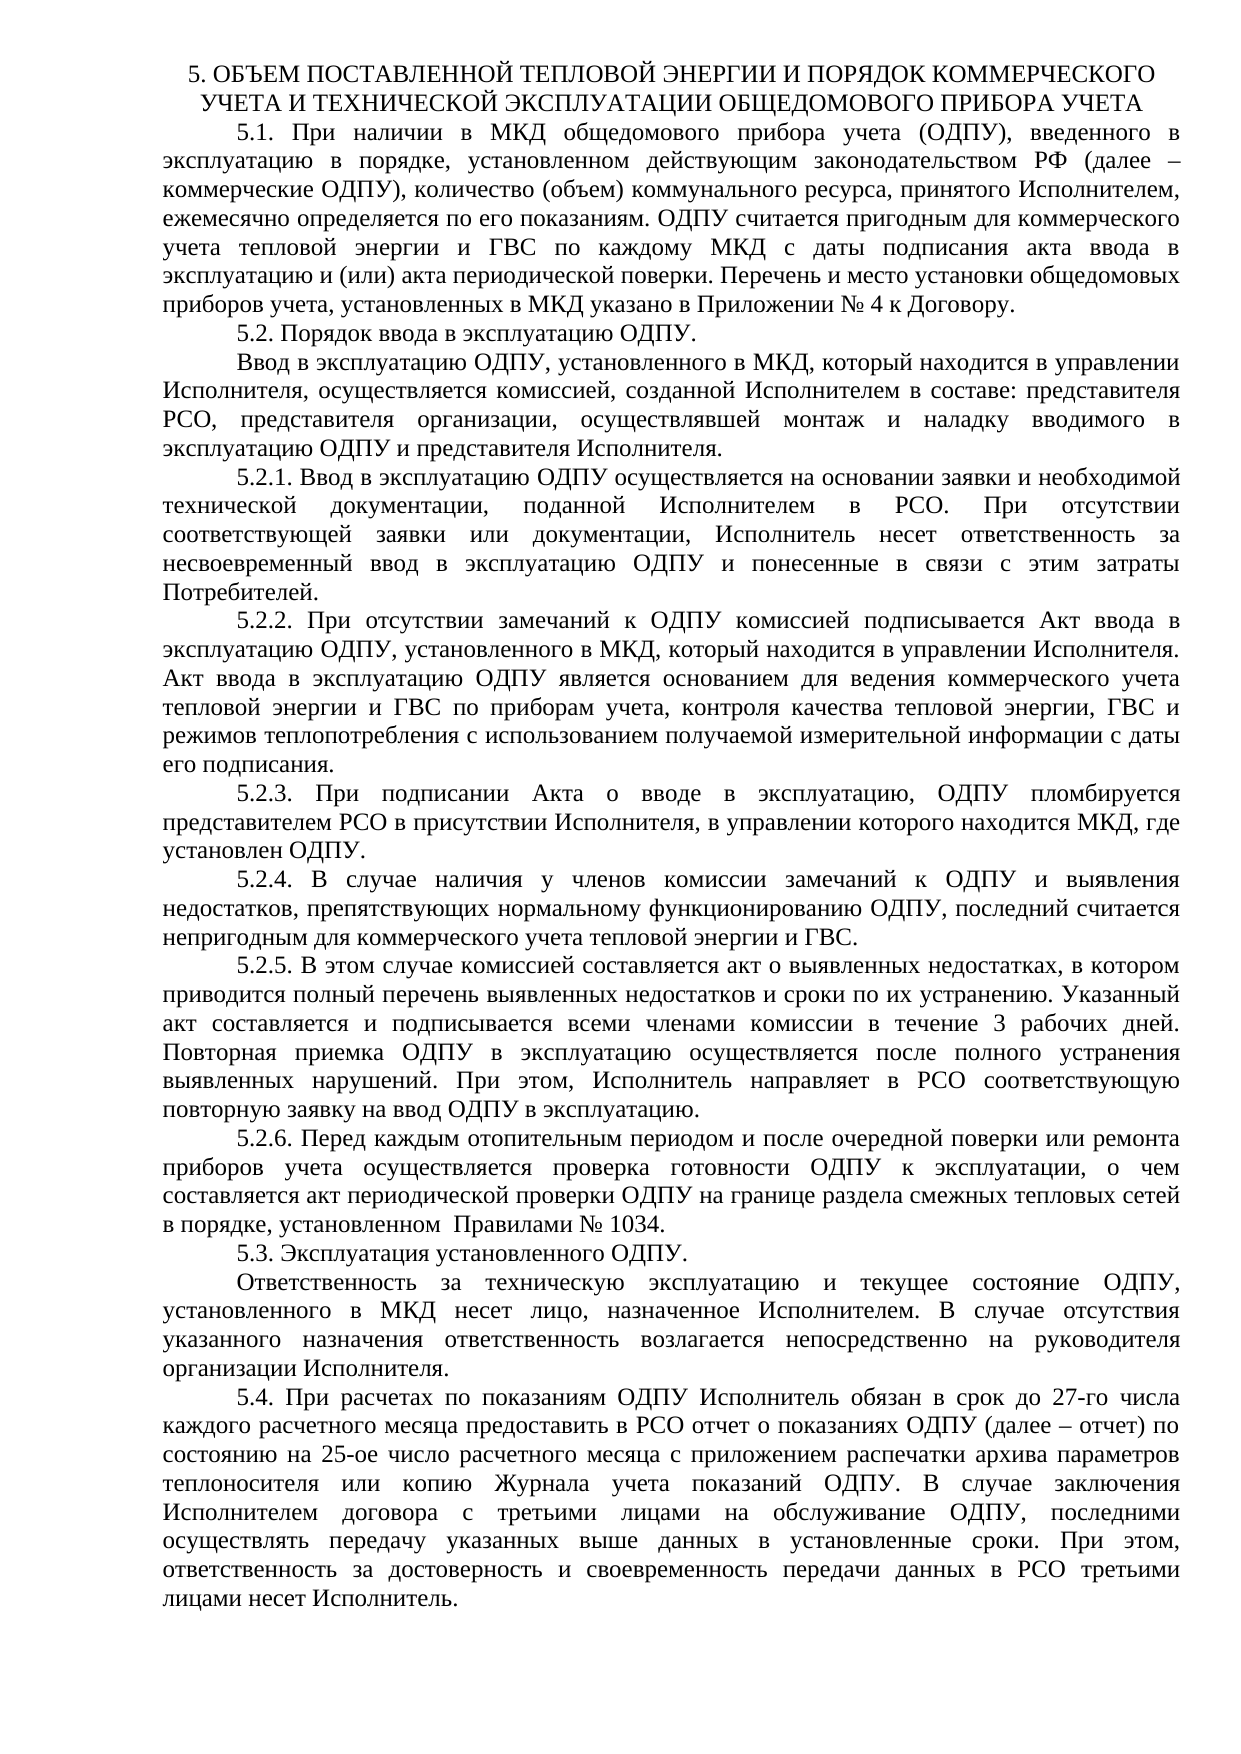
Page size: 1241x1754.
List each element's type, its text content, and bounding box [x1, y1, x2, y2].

text 5. ОБЪЕМ ПОСТАВЛЕННОЙ ТЕПЛОВОЙ ЭНЕРГИИ И ПОРЯДОК КОММЕРЧЕСКОГО УЧЕТА И ТЕХНИЧЕСКОЙ ЭКСПЛУАТАЦИИ ОБЩЕДОМОВОГО ПРИБОРА УЧЕТА [162, 59, 1181, 117]
text 5.2.2. При отсутствии замечаний к ОДПУ комиссией подписывается Акт ввода в эксплуатацию ОДПУ, установленного в МКД, который находится в управлении Исполнителя. Акт ввода в эксплуатацию ОДПУ является основанием для ведения коммерческого учета тепловой энергии и ГВС по приборам учета, контроля качества тепловой энергии, ГВС и режимов теплопотребления с использованием получаемой измерительной информации с даты его подписания. [162, 605, 1181, 778]
text 5.3. Эксплуатация установленного ОДПУ. [162, 1238, 1181, 1267]
text 5.2.4. В случае наличия у членов комиссии замечаний к ОДПУ и выявления недостатков, препятствующих нормальному функционированию ОДПУ, последний считается непригодным для коммерческого учета тепловой энергии и ГВС. [162, 864, 1181, 950]
text 5.4. При расчетах по показаниям ОДПУ Исполнитель обязан в срок до 27-го числа каждого расчетного месяца предоставить в РСО отчет о показаниях ОДПУ (далее – отчет) по состоянию на 25-ое число расчетного месяца с приложением распечатки архива параметров теплоносителя или копию Журнала учета показаний ОДПУ. В случае заключения Исполнителем договора с третьими лицами на обслуживание ОДПУ, последними осуществлять передачу указанных выше данных в установленные сроки. При этом, ответственность за достоверность и своевременность передачи данных в РСО третьими лицами несет Исполнитель. [162, 1382, 1181, 1612]
text Ввод в эксплуатацию ОДПУ, установленного в МКД, который находится в управлении Исполнителя, осуществляется комиссией, созданной Исполнителем в составе: представителя РСО, представителя организации, осуществлявшей монтаж и наладку вводимого в эксплуатацию ОДПУ и представителя Исполнителя. [162, 347, 1181, 462]
text Ответственность за техническую эксплуатацию и текущее состояние ОДПУ, установленного в МКД несет лицо, назначенное Исполнителем. В случае отсутствия указанного назначения ответственность возлагается непосредственно на руководителя организации Исполнителя. [162, 1267, 1181, 1382]
text 5.2.5. В этом случае комиссией составляется акт о выявленных недостатках, в котором приводится полный перечень выявленных недостатков и сроки по их устранению. Указанный акт составляется и подписывается всеми членами комиссии в течение 3 рабочих дней. Повторная приемка ОДПУ в эксплуатацию осуществляется после полного устранения выявленных нарушений. При этом, Исполнитель направляет в РСО соответствующую повторную заявку на ввод ОДПУ в эксплуатацию. [162, 950, 1181, 1123]
text 5.2. Порядок ввода в эксплуатацию ОДПУ. [162, 318, 1181, 347]
text 5.2.1. Ввод в эксплуатацию ОДПУ осуществляется на основании заявки и необходимой технической документации, поданной Исполнителем в РСО. При отсутствии соответствующей заявки или документации, Исполнитель несет ответственность за несвоевременный ввод в эксплуатацию ОДПУ и понесенные в связи с этим затраты Потребителей. [162, 462, 1181, 605]
text 5.2.6. Перед каждым отопительным периодом и после очередной поверки или ремонта приборов учета осуществляется проверка готовности ОДПУ к эксплуатации, о чем составляется акт периодической проверки ОДПУ на границе раздела смежных тепловых сетей в порядке, установленном Правилами № 1034. [162, 1123, 1181, 1238]
text 5.1. При наличии в МКД общедомового прибора учета (ОДПУ), введенного в эксплуатацию в порядке, установленном действующим законодательством РФ (далее – коммерческие ОДПУ), количество (объем) коммунального ресурса, принятого Исполнителем, ежемесячно определяется по его показаниям. ОДПУ считается пригодным для коммерческого учета тепловой энергии и ГВС по каждому МКД с даты подписания акта ввода в эксплуатацию и (или) акта периодической поверки. Перечень и место установки общедомовых приборов учета, установленных в МКД указано в Приложении № 4 к Договору. [162, 117, 1181, 318]
text 5.2.3. При подписании Акта о вводе в эксплуатацию, ОДПУ пломбируется представителем РСО в присутствии Исполнителя, в управлении которого находится МКД, где установлен ОДПУ. [162, 778, 1181, 864]
